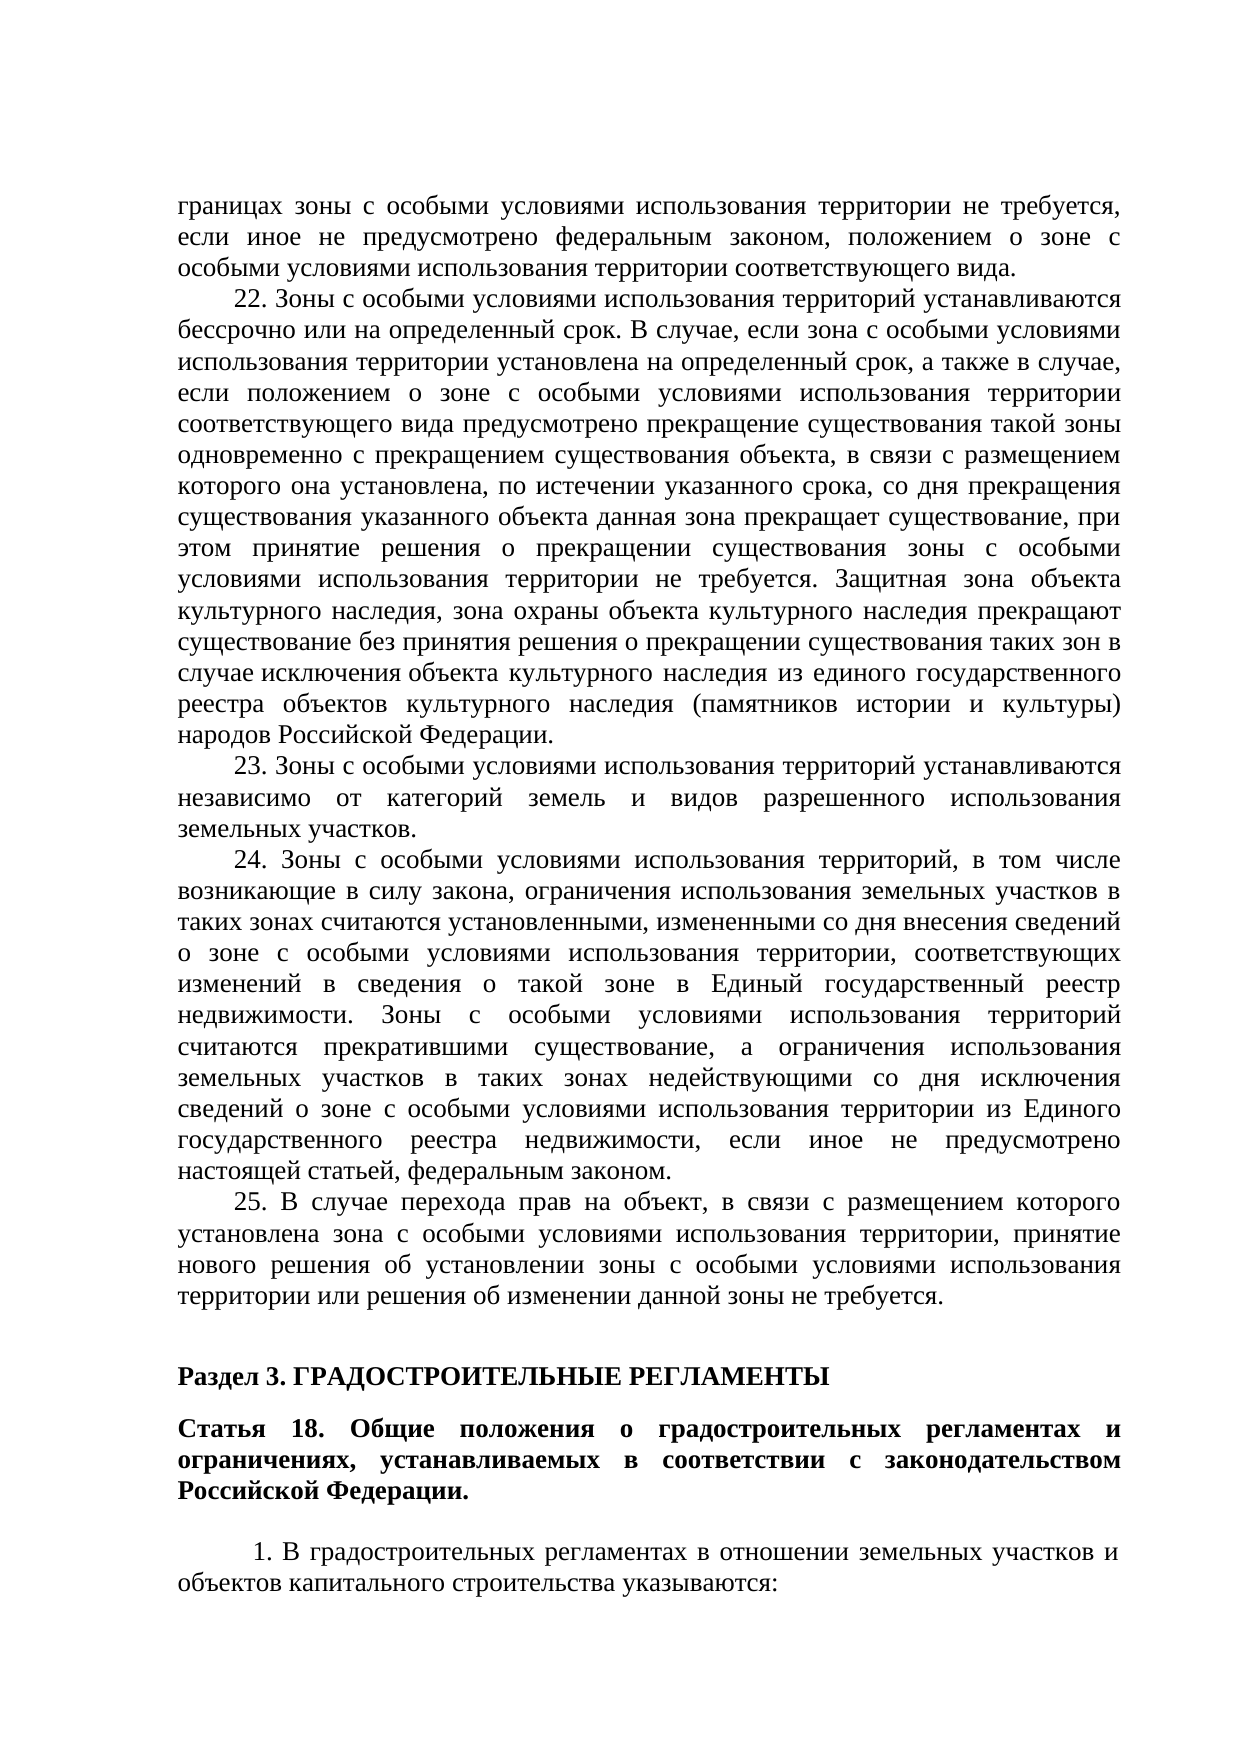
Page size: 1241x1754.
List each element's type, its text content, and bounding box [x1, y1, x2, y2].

text 25. В случае перехода прав на объект, в связи с размещением которого установлена зона с особыми условиями использования территории, принятие нового решения об установлении зоны с особыми условиями использования территории или решения об изменении данной зоны не требуется. [177, 1186, 1122, 1310]
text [177, 189, 1122, 282]
subtitle Раздел 3. ГРАДОСТРОИТЕЛЬНЫЕ РЕГЛАМЕНТЫ [177, 1360, 1122, 1391]
text 22. Зоны с особыми условиями использования территорий устанавливаются бессрочно или на определенный срок. В случае, если зона с особыми условиями использования территории установлена на определенный срок, а также в случае, если положением о зоне с особыми условиями использования территории соответствующего вида предусмотрено прекращение существования такой зоны одновременно с прекращением существования объекта, в связи с размещением которого она установлена, по истечении указанного срока, со дня прекращения существования указанного объекта данная зона прекращает существование, при этом принятие решения о прекращении существования зоны с особыми условиями использования территории не требуется. Защитная зона объекта культурного наследия, зона охраны объекта культурного наследия прекращают существование без принятия решения о прекращении существования таких зон в случае исключения объекта культурного наследия из единого государственного реестра объектов культурного наследия (памятников истории и культуры) народов Российской Федерации. [177, 282, 1122, 749]
text 23. Зоны с особыми условиями использования территорий устанавливаются независимо от категорий земель и видов разрешенного использования земельных участков. [177, 749, 1122, 843]
subtitle Статья 18. Общие положения о градостроительных регламентах и ограничениях, устанавливаемых в соответствии с законодательством Российской Федерации. [177, 1412, 1122, 1506]
text 24. Зоны с особыми условиями использования территорий, в том числе возникающие в силу закона, ограничения использования земельных участков в таких зонах считаются установленными, измененными со дня внесения сведений о зоне с особыми условиями использования территории, соответствующих изменений в сведения о такой зоне в Единый государственный реестр недвижимости. Зоны с особыми условиями использования территорий считаются прекратившими существование, а ограничения использования земельных участков в таких зонах недействующими со дня исключения сведений о зоне с особыми условиями использования территории из Единого государственного реестра недвижимости, если иное не предусмотрено настоящей статьей, федеральным законом. [177, 843, 1122, 1186]
text 1. В градостроительных регламентах в отношении земельных участков и объектов капитального строительства указываются: [177, 1537, 1120, 1597]
